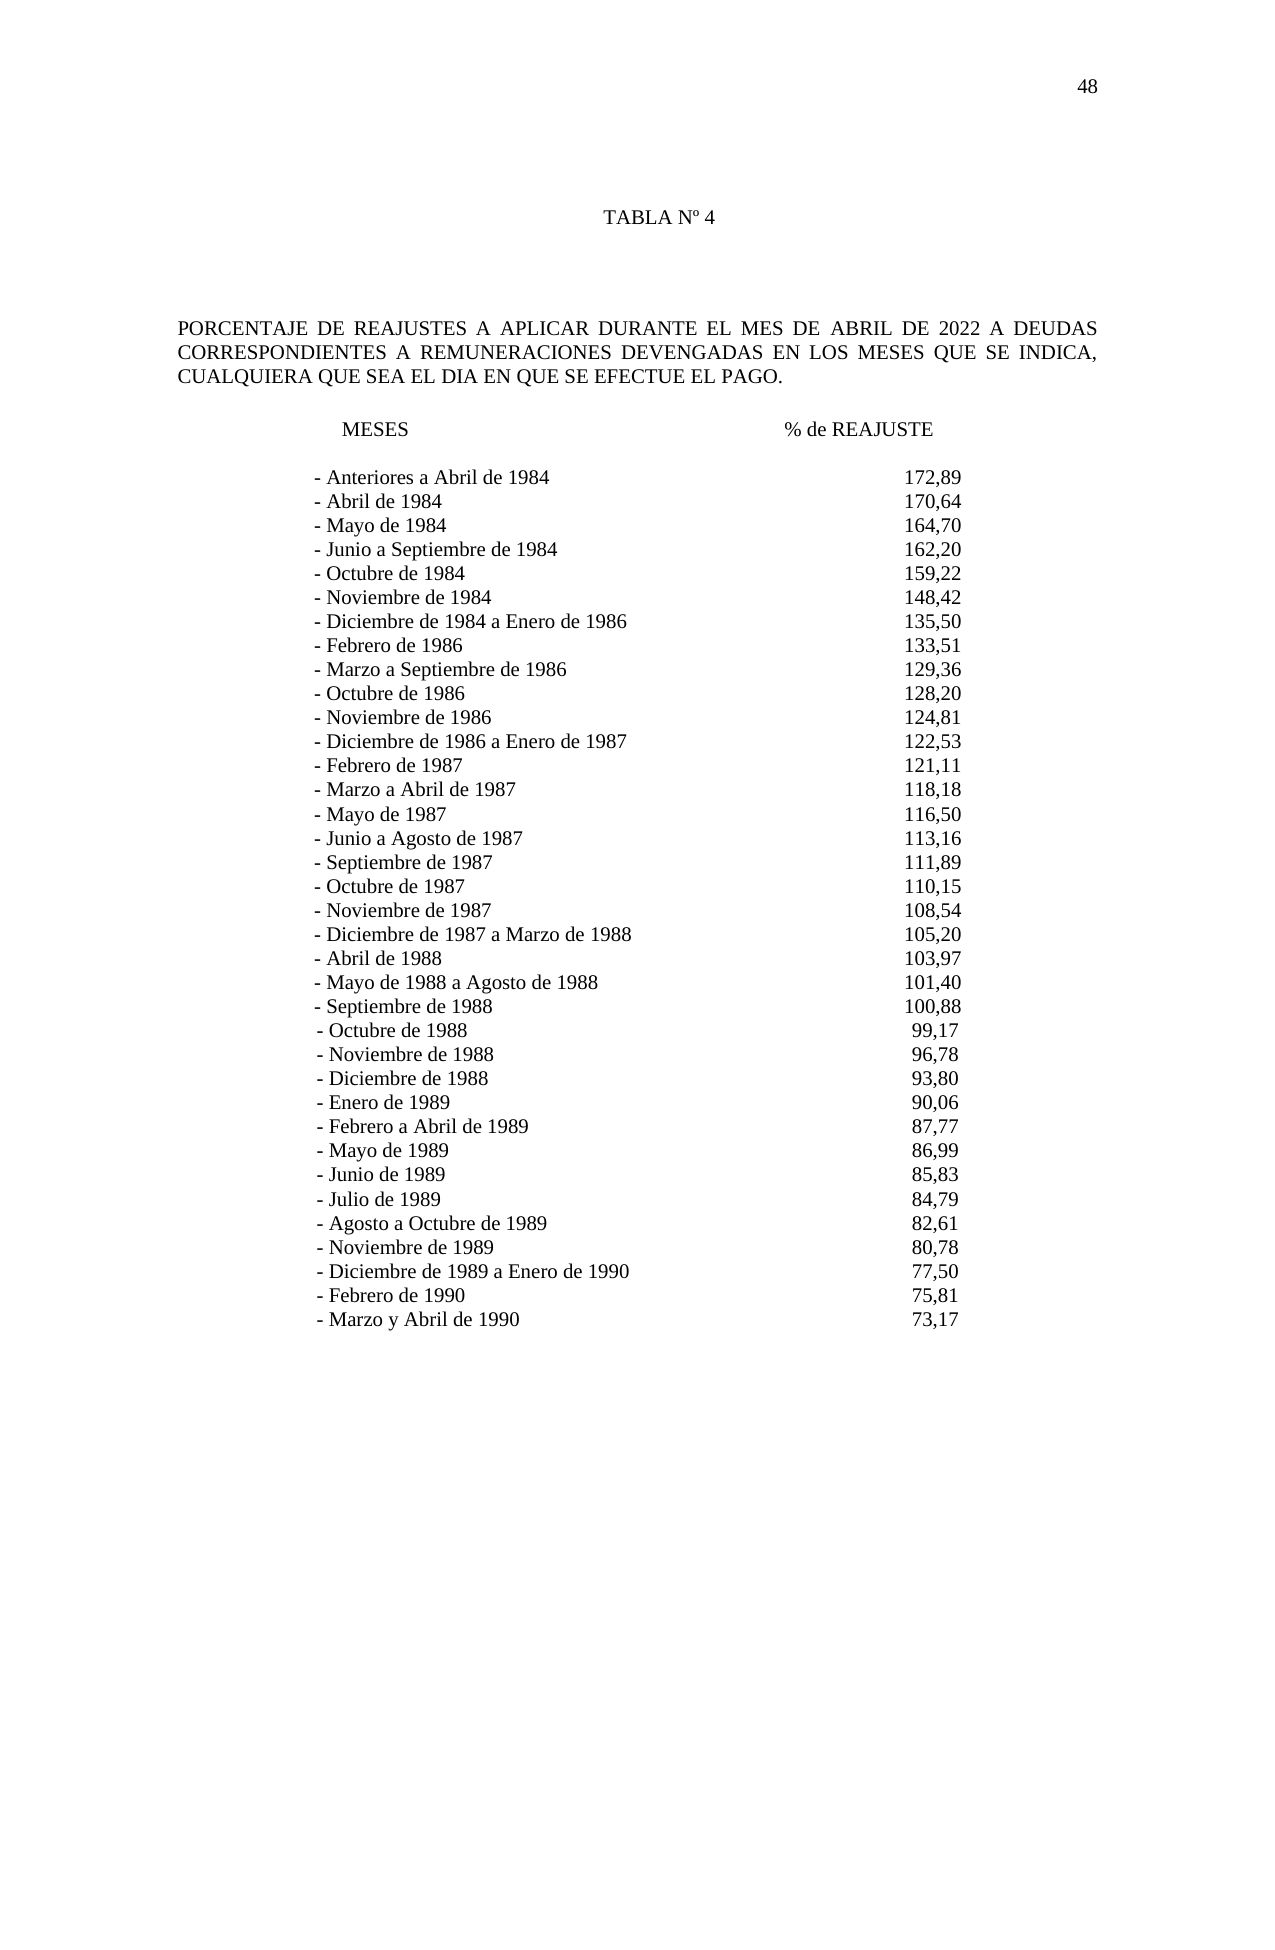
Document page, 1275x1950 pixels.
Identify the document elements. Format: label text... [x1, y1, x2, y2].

text TABLA Nº 4 [215, 205, 1098, 229]
text - Abril de 1984 170,64 [177, 489, 1098, 513]
text - Marzo y Abril de 1990 73,17 [177, 1307, 1098, 1331]
text - Febrero de 1986 133,51 [177, 633, 1098, 657]
text - Octubre de 1984 159,22 [177, 561, 1098, 585]
text - Junio de 1989 85,83 [177, 1162, 1098, 1186]
text - Marzo a Septiembre de 1986 129,36 [177, 657, 1098, 681]
text - Octubre de 1986 128,20 [177, 681, 1098, 705]
text - Diciembre de 1986 a Enero de 1987 122,53 [177, 729, 1098, 753]
text - Febrero a Abril de 1989 87,77 [177, 1114, 1098, 1138]
text - Junio a Septiembre de 1984 162,20 [177, 537, 1098, 561]
text - Mayo de 1988 a Agosto de 1988 101,40 [177, 970, 1098, 994]
text - Diciembre de 1984 a Enero de 1986 135,50 [177, 609, 1098, 633]
text - Junio a Agosto de 1987 113,16 [177, 826, 1098, 849]
text - Mayo de 1987 116,50 [177, 801, 1098, 826]
text - Octubre de 1987 110,15 [177, 874, 1098, 898]
text - Abril de 1988 103,97 [177, 946, 1098, 970]
text - Septiembre de 1987 111,89 [177, 849, 1098, 874]
text - Octubre de 1988 99,17 [177, 1018, 1098, 1042]
text - Febrero de 1987 121,11 [177, 753, 1098, 777]
text - Diciembre de 1987 a Marzo de 1988 105,20 [177, 922, 1098, 946]
text - Diciembre de 1988 93,80 [177, 1066, 1098, 1090]
text - Enero de 1989 90,06 [177, 1090, 1098, 1114]
text PORCENTAJE DE REAJUSTES A APLICAR DURANTE EL MES DE DE A DEUDAS CORRESPONDIENTES A REMUNERACIONES DEVENGADAS EN LOS MESES QUE SE INDICA, CUALQUIERA QUE SEA EL DIA EN QUE SE EFECTUE EL PAGO. [177, 316, 1098, 388]
text - Marzo a Abril de 1987 118,18 [177, 777, 1098, 801]
text - Noviembre de 1986 124,81 [177, 705, 1098, 729]
text MESES % de REAJUSTE [177, 416, 1098, 441]
text - Anteriores a Abril de 1984 172,89 [177, 464, 1098, 489]
text - Agosto a Octubre de 1989 82,61 [177, 1211, 1098, 1234]
text - Noviembre de 1984 148,42 [177, 585, 1098, 609]
text - Septiembre de 1988 100,88 [177, 994, 1098, 1018]
text - Noviembre de 1988 96,78 [177, 1042, 1098, 1066]
text - Mayo de 1984 164,70 [177, 513, 1098, 537]
text - Febrero de 1990 75,81 [177, 1283, 1098, 1307]
text - Mayo de 1989 86,99 [177, 1138, 1098, 1162]
text - Julio de 1989 84,79 [177, 1186, 1098, 1211]
text - Noviembre de 1987 108,54 [177, 898, 1098, 922]
text - Diciembre de 1989 a Enero de 1990 77,50 [177, 1259, 1098, 1283]
text - Noviembre de 1989 80,78 [177, 1234, 1098, 1259]
